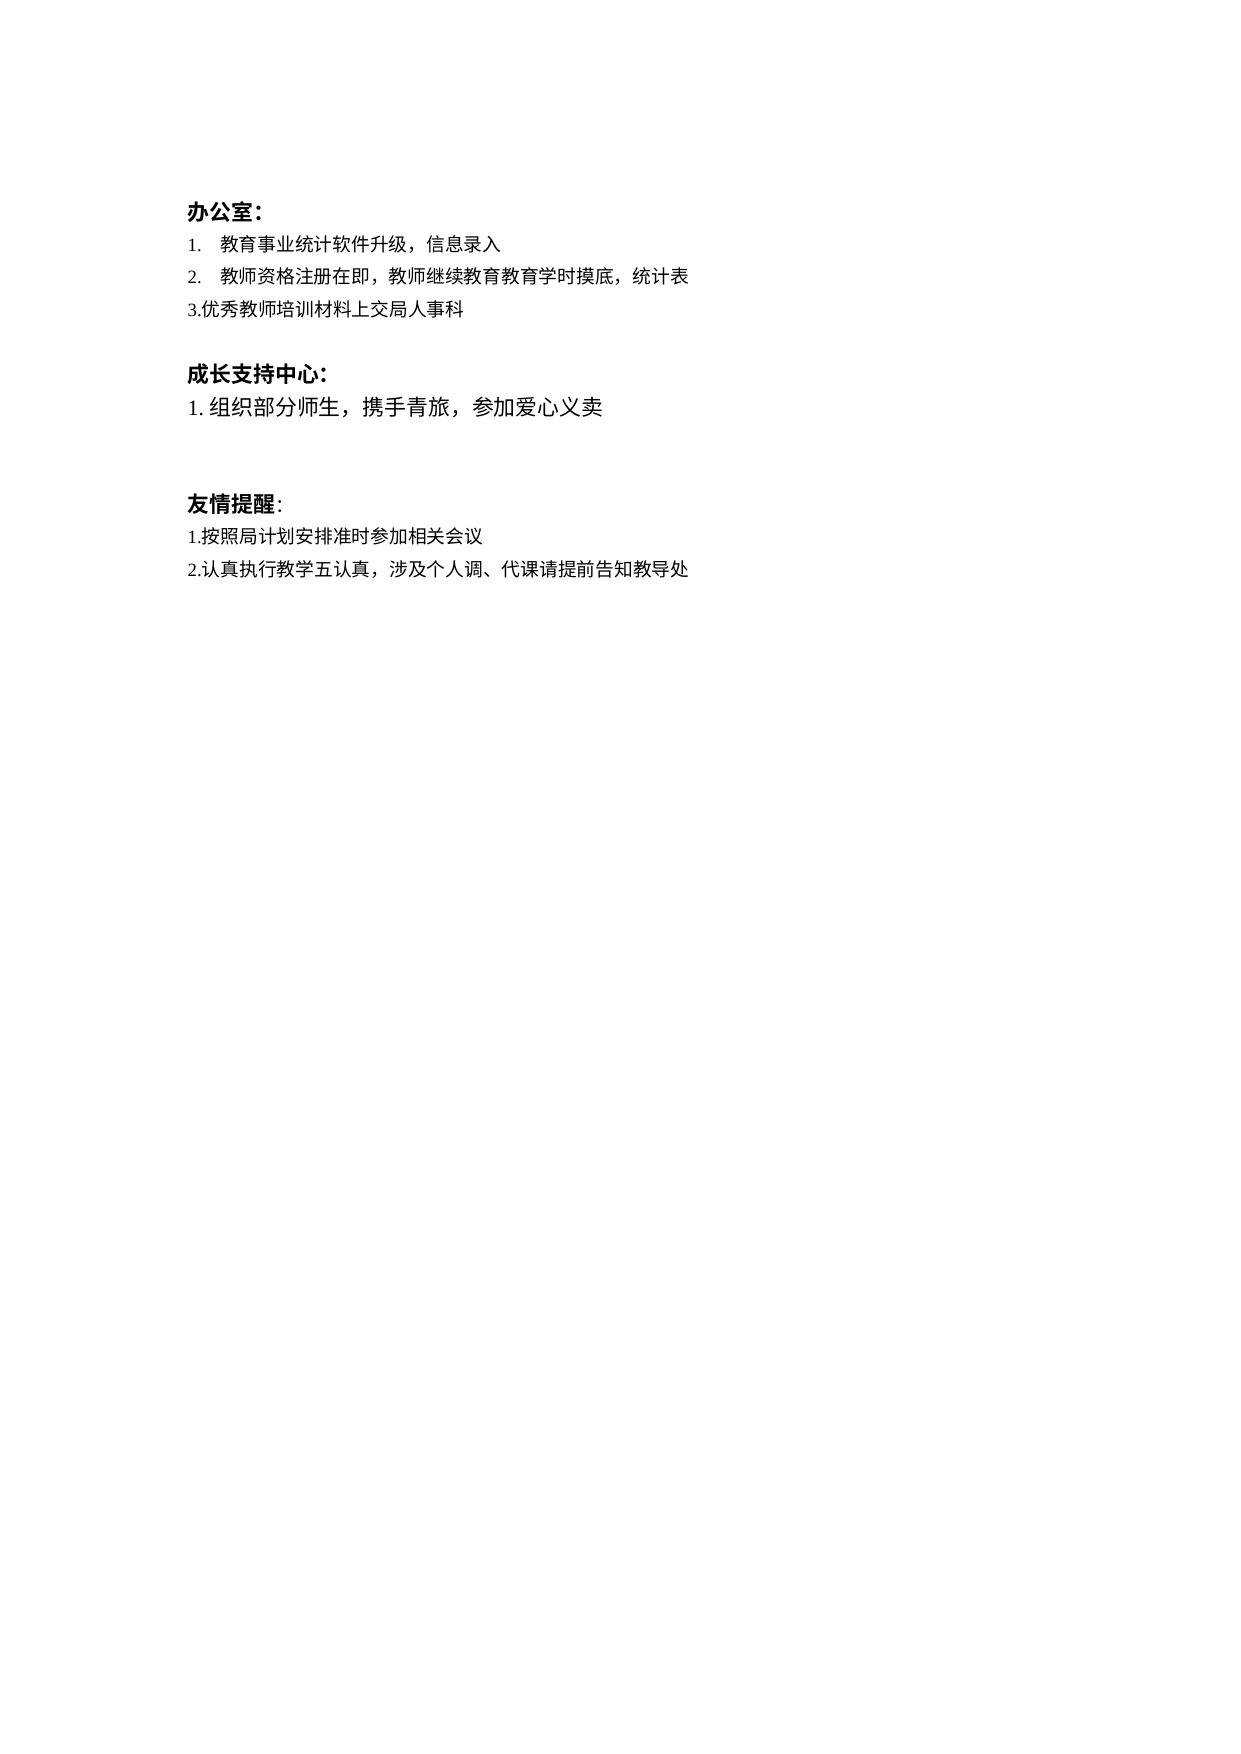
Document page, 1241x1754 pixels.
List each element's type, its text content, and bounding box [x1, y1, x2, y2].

text 友情提醒： [187, 487, 1053, 519]
text 1.按照局计划安排准时参加相关会议 [187, 519, 1053, 552]
list 组织部分师生，携手青旅，参加爱心义卖 [187, 389, 1053, 422]
text 2.认真执行教学五认真，涉及个人调、代课请提前告知教导处 [187, 552, 1053, 584]
text 办公室： [187, 194, 1053, 227]
list 教师资格注册在即，教师继续教育教育学时摸底，统计表 [187, 259, 1053, 292]
list 3.优秀教师培训材料上交局人事科 [187, 292, 1053, 324]
text 成长支持中心： [187, 357, 1053, 389]
list 教育事业统计软件升级，信息录入 [187, 227, 1053, 259]
